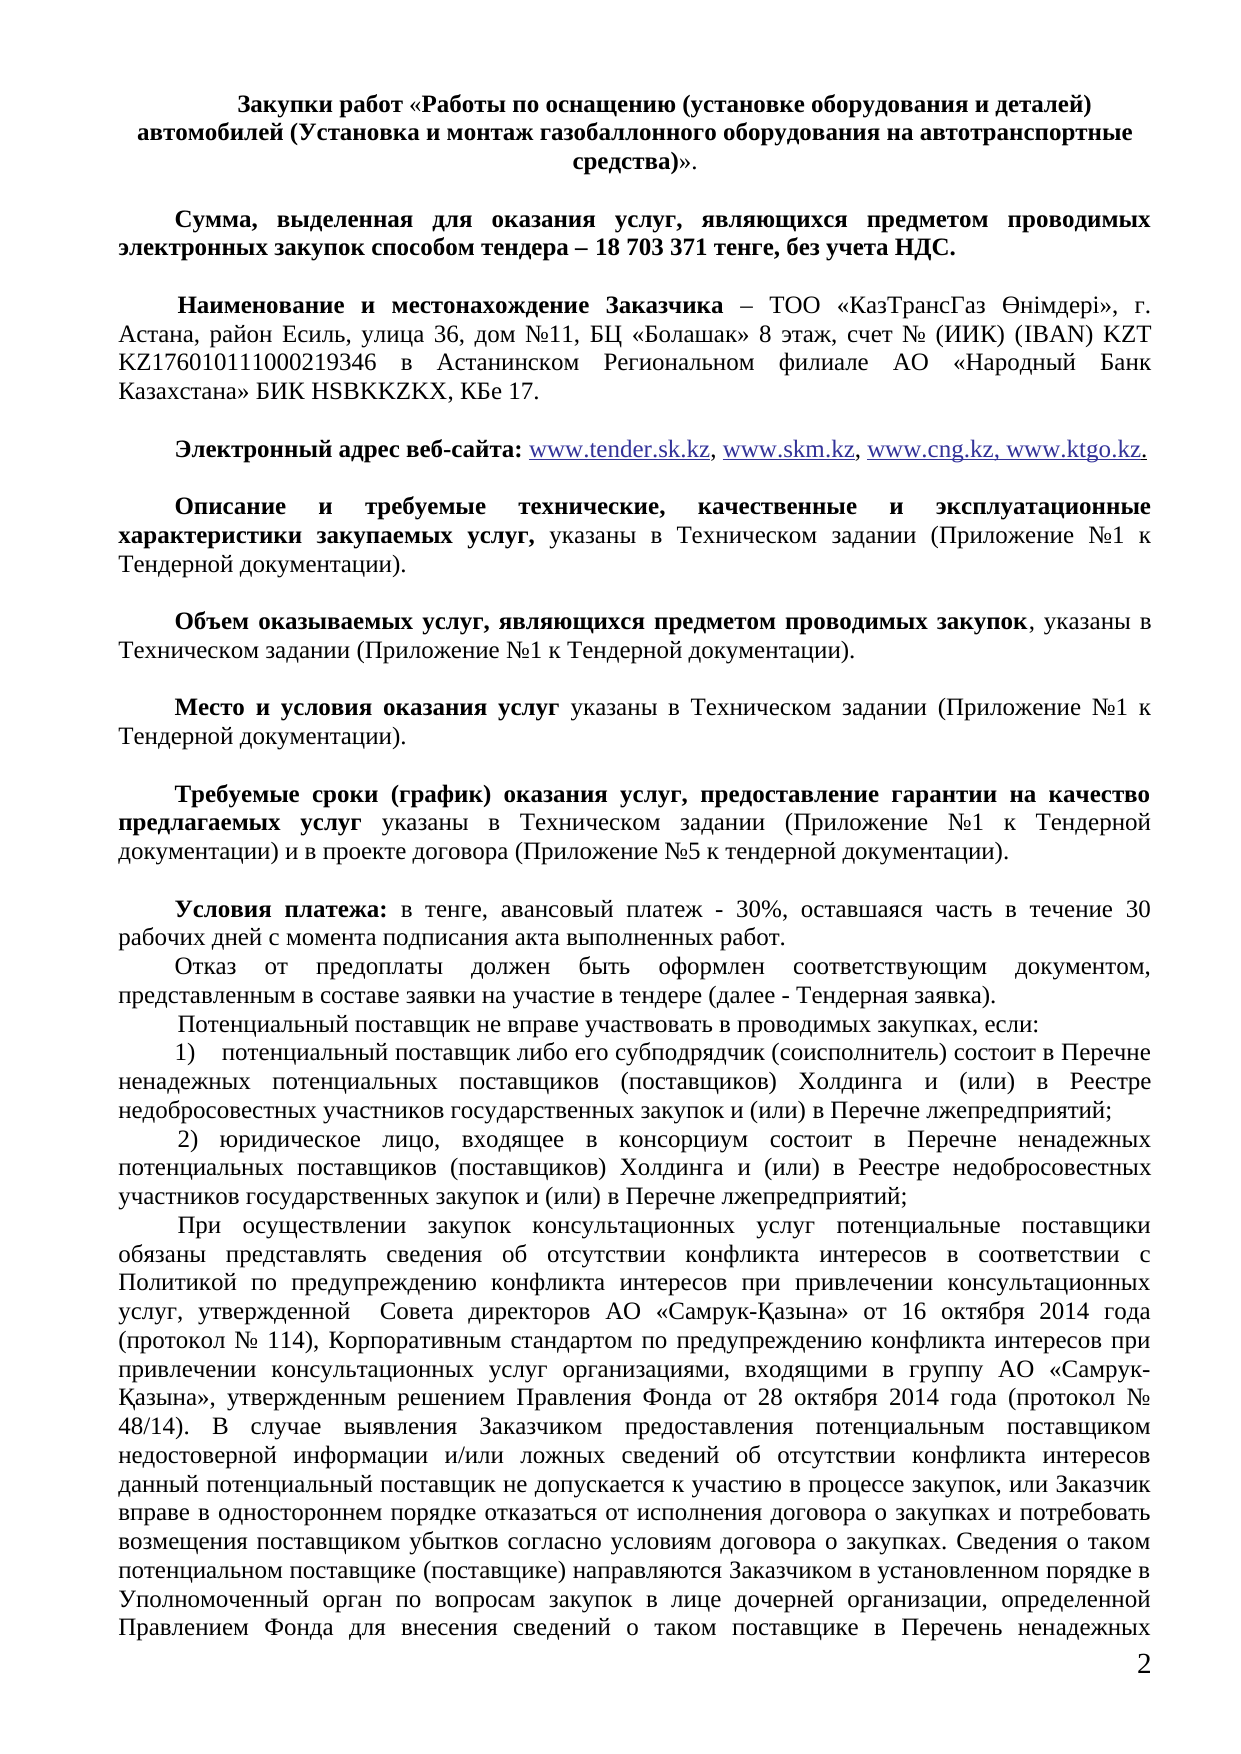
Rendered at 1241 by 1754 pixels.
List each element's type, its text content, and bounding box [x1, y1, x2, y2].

text Условия платежа: в тенге, авансовый платеж - 30%, оставшаяся часть в течение 30 рабочих дней с момента подписания акта выполненных работ. [118, 894, 1152, 951]
text Место и условия оказания услуг указаны в Техническом задании (Приложение №1 к Тендерной документации). [118, 692, 1152, 750]
text Отказ от предоплаты должен быть оформлен соответствующим документом, представленным в составе заявки на участие в тендере (далее - Тендерная заявка). [118, 951, 1152, 1009]
text Закупки работ «Работы по оснащению (установке оборудования и деталей) автомобилей (Установка и монтаж газобаллонного оборудования на автотранспортные средства)». [118, 89, 1152, 175]
text Электронный адрес веб-сайта: www.tender.sk.kz, www.skm.kz, www.cng.kz, www.ktgo.kz. [118, 434, 1152, 462]
text Описание и требуемые технические, качественные и эксплуатационные характеристики закупаемых услуг, указаны в Техническом задании (Приложение №1 к Тендерной документации). [118, 491, 1152, 577]
text Объем оказываемых услуг, являющихся предметом проводимых закупок, указаны в Техническом задании (Приложение №1 к Тендерной документации). [118, 606, 1152, 664]
list потенциальный поставщик либо его субподрядчик (соисполнитель) состоит в Перечне ненадежных потенциальных поставщиков (поставщиков) Холдинга и (или) в Реестре недобросовестных участников государственных закупок и (или) в Перечне лжепредприятий; [118, 1037, 1152, 1124]
text Сумма, выделенная для оказания услуг, являющихся предметом проводимых электронных закупок способом тендера – 18 703 371 тенге, без учета НДС. [118, 204, 1152, 261]
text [118, 1210, 1152, 1641]
text Потенциальный поставщик не вправе участвовать в проводимых закупках, если: [118, 1009, 1152, 1037]
text 2) юридическое лицо, входящее в консорциум состоит в Перечне ненадежных потенциальных поставщиков (поставщиков) Холдинга и (или) в Реестре недобросовестных участников государственных закупок и (или) в Перечне лжепредприятий; [118, 1124, 1152, 1210]
text Наименование и местонахождение Заказчика – ТОО «КазТрансГаз Өнімдері», г. Астана, район Есиль, улица 36, дом №11, БЦ «Болашак» 8 этаж, счет № (ИИК) (IBAN) KZT KZ176010111000219346 в Астанинском Региональном филиале АО «Народный Банк Казахстана» БИК HSBKKZKX, КБе 17. [118, 290, 1152, 405]
text Требуемые сроки (график) оказания услуг, предоставление гарантии на качество предлагаемых услуг указаны в Техническом задании (Приложение №1 к Тендерной документации) и в проекте договора (Приложение №5 к тендерной документации). [118, 779, 1152, 865]
